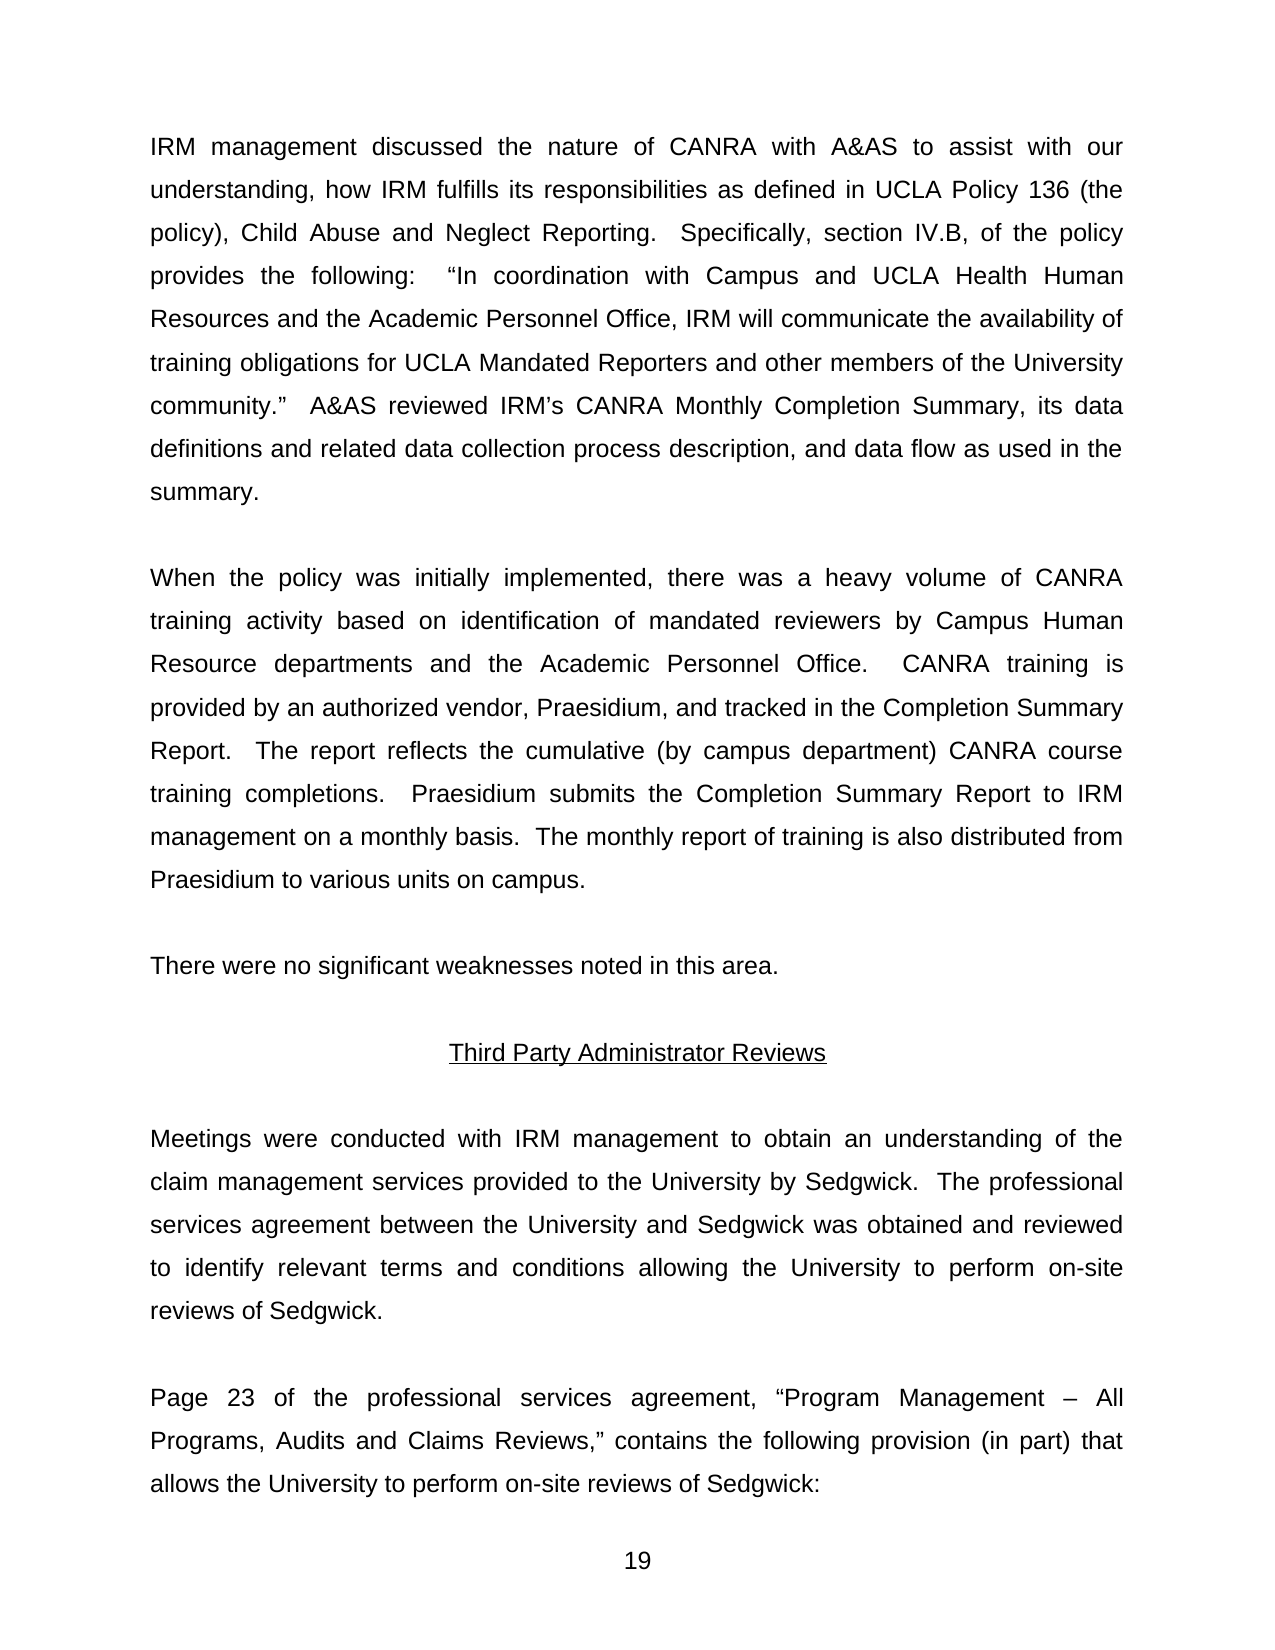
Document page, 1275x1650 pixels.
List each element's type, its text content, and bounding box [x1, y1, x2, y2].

text IRM management discussed the nature of CANRA with A&AS to assist with our understanding, how IRM fulfills its responsibilities as defined in UCLA Policy 136 (the policy), Child Abuse and Neglect Reporting. Specifically, section IV.B, of the policy provides the following: “In coordination with Campus and UCLA Health Human Resources and the Academic Personnel Office, IRM will communicate the availability of training obligations for UCLA Mandated Reporters and other members of the University community.” A&AS reviewed IRM’s CANRA Monthly Completion Summary, its data definitions and related data collection process description, and data flow as used in the summary. [150, 132, 1125, 506]
text When the policy was initially implemented, there was a heavy volume of CANRA training activity based on identification of mandated reviewers by Campus Human Resource departments and the Academic Personnel Office. CANRA training is provided by an authorized vendor, Praesidium, and tracked in the Completion Summary Report. The report reflects the cumulative (by campus department) CANRA course training completions. Praesidium submits the Completion Summary Report to IRM management on a monthly basis. The monthly report of training is also distributed from Praesidium to various units on campus. [150, 563, 1125, 894]
text Meetings were conducted with IRM management to obtain an understanding of the claim management services provided to the University by Sedgwick. The professional services agreement between the University and Sedgwick was obtained and reviewed to identify relevant terms and conditions allowing the University to perform on-site reviews of Sedgwick. [150, 1124, 1125, 1325]
text Third Party Administrator Reviews [150, 1038, 1125, 1066]
text Page 23 of the professional services agreement, “Program Management – All Programs, Audits and Claims Reviews,” contains the following provision (in part) that allows the University to perform on-site reviews of Sedgwick: [150, 1383, 1125, 1498]
text There were no significant weaknesses noted in this area. [150, 951, 1125, 980]
